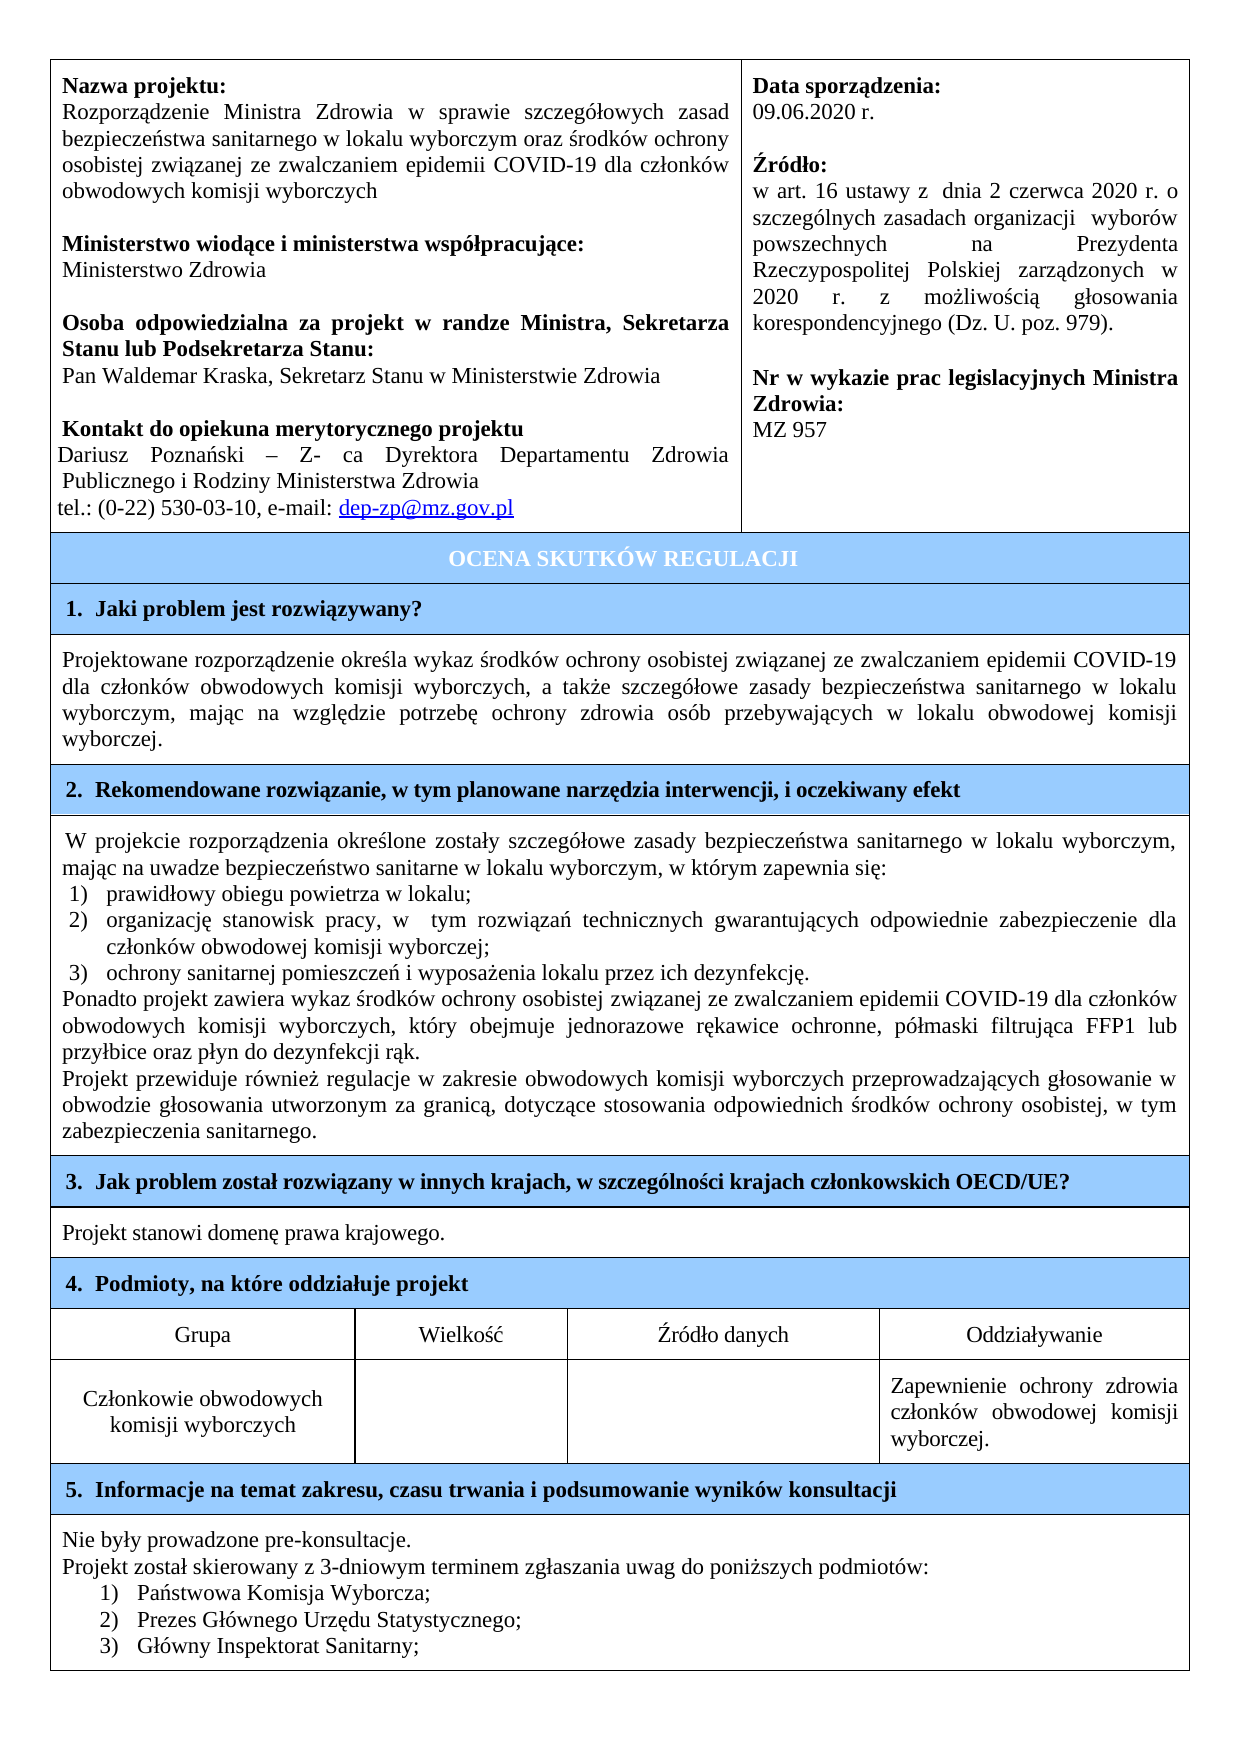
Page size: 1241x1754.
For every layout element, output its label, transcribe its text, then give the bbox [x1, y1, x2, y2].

table_cell [356, 1360, 567, 1463]
table_cell Informacje na temat zakresu, czasu trwania i podsumowanie wyników konsultacji [51, 1464, 1189, 1514]
table_cell Wielkość [356, 1309, 567, 1359]
table_header Data sporządzenia: 09.06.2020 r. Źródło: w art. 16 ustawy z dnia 2 czerwca 2020 r. o szczególnych zasadach organizacji wyborów powszechnych na Prezydenta Rzeczypospolitej Polskiej zarządzonych w 2020 r. z możliwością głosowania korespondencyjnego (Dz. U. poz. 979). Nr w wykazie prac legislacyjnych Ministra Zdrowia: MZ 957 [742, 60, 1189, 532]
table_cell Oddziaływanie [880, 1309, 1189, 1359]
table_cell W projekcie rozporządzenia określone zostały szczegółowe zasady bezpieczeństwa sanitarnego w lokalu wyborczym, mając na uwadze bezpieczeństwo sanitarne w lokalu wyborczym, w którym zapewnia się: prawidłowy obiegu powietrza w lokalu; organizację stanowisk pracy, w tym rozwiązań technicznych gwarantujących odpowiednie zabezpieczenie dla członków obwodowej komisji wyborczej; ochrony sanitarnej pomieszczeń i wyposażenia lokalu przez ich dezynfekcję. Ponadto projekt zawiera wykaz środków ochrony osobistej związanej ze zwalczaniem epidemii COVID-19 dla członków obwodowych komisji wyborczych, który obejmuje jednorazowe rękawice ochronne, półmaski filtrująca FFP1 lub przyłbice oraz płyn do dezynfekcji rąk. Projekt przewiduje również regulacje w zakresie obwodowych komisji wyborczych przeprowadzających głosowanie w obwodzie głosowania utworzonym za granicą, dotyczące stosowania odpowiednich środków ochrony osobistej, w tym zabezpieczenia sanitarnego. [51, 816, 1189, 1155]
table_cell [51, 1515, 1189, 1670]
table_cell Jaki problem jest rozwiązywany? [51, 584, 1189, 634]
table_cell OCENA SKUTKÓW REGULACJI [51, 533, 1189, 583]
table_header Nazwa projektu: Rozporządzenie Ministra Zdrowia w sprawie szczegółowych zasad bezpieczeństwa sanitarnego w lokalu wyborczym oraz środków ochrony osobistej związanej ze zwalczaniem epidemii COVID-19 dla członków obwodowych komisji wyborczych Ministerstwo wiodące i ministerstwa współpracujące: Ministerstwo Zdrowia Osoba odpowiedzialna za projekt w randze Ministra, Sekretarza Stanu lub Podsekretarza Stanu: Pan Waldemar Kraska, Sekretarz Stanu w Ministerstwie Zdrowia Kontakt do opiekuna merytorycznego projektu Dariusz Poznański – Z- ca Dyrektora Departamentu Zdrowia Publicznego i Rodziny Ministerstwa Zdrowia tel.: (0-22) 530-03-10, e-mail: dep-zp@mz.gov.pl [51, 60, 741, 532]
table_cell Podmioty, na które oddziałuje projekt [51, 1258, 1189, 1308]
table_cell Zapewnienie ochrony zdrowia członków obwodowej komisji wyborczej. [880, 1360, 1189, 1463]
table_cell Członkowie obwodowych komisji wyborczych [51, 1360, 354, 1463]
table_cell [568, 1360, 879, 1463]
table_cell Projektowane rozporządzenie określa wykaz środków ochrony osobistej związanej ze zwalczaniem epidemii COVID-19 dla członków obwodowych komisji wyborczych, a także szczegółowe zasady bezpieczeństwa sanitarnego w lokalu wyborczym, mając na względzie potrzebę ochrony zdrowia osób przebywających w lokalu obwodowej komisji wyborczej. [51, 635, 1189, 764]
table_cell Jak problem został rozwiązany w innych krajach, w szczególności krajach członkowskich OECD/UE? [51, 1156, 1189, 1206]
table_cell Projekt stanowi domenę prawa krajowego. [51, 1208, 1189, 1257]
table_cell Rekomendowane rozwiązanie, w tym planowane narzędzia interwencji, i oczekiwany efekt [51, 765, 1189, 814]
table_cell Grupa [51, 1309, 354, 1359]
table_cell Źródło danych [568, 1309, 879, 1359]
